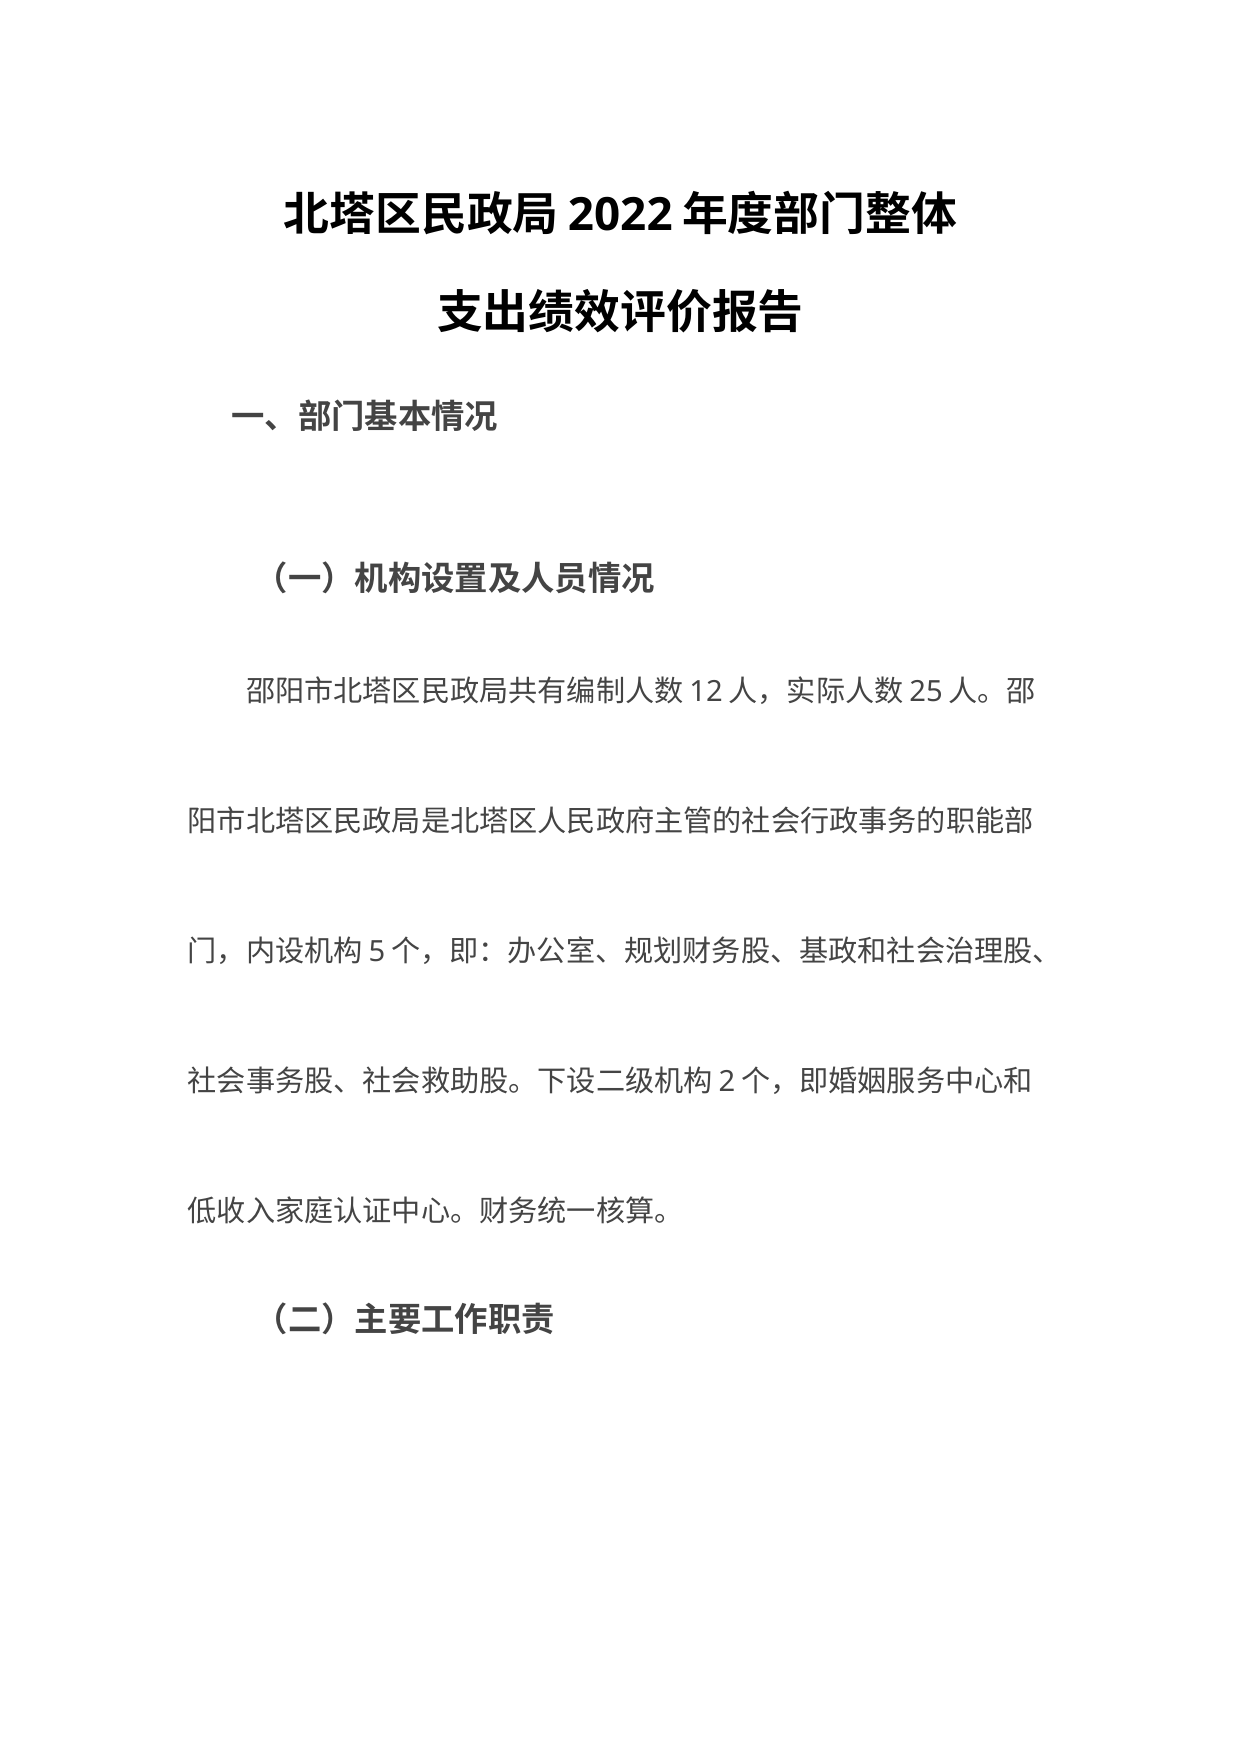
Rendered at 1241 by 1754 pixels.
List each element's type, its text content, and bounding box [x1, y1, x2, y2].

text 邵阳市北塔区民政局共有编制人数12人，实际人数25人。邵阳市北塔区民政局是北塔区人民政府主管的社会行政事务的职能部门，内设机构5个，即：办公室、规划财务股、基政和社会治理股、社会事务股、社会救助股。下设二级机构2个，即婚姻服务中心和低收入家庭认证中心。财务统一核算。 [187, 657, 1053, 1242]
text （一）机构设置及人员情况 [187, 543, 1053, 608]
list 主要工作职责 [187, 1284, 1053, 1349]
subtitle 支出绩效评价报告 [187, 259, 1053, 357]
subtitle 北塔区民政局2022年度部门整体 [187, 162, 1053, 259]
text 一、部门基本情况 [187, 382, 1053, 447]
